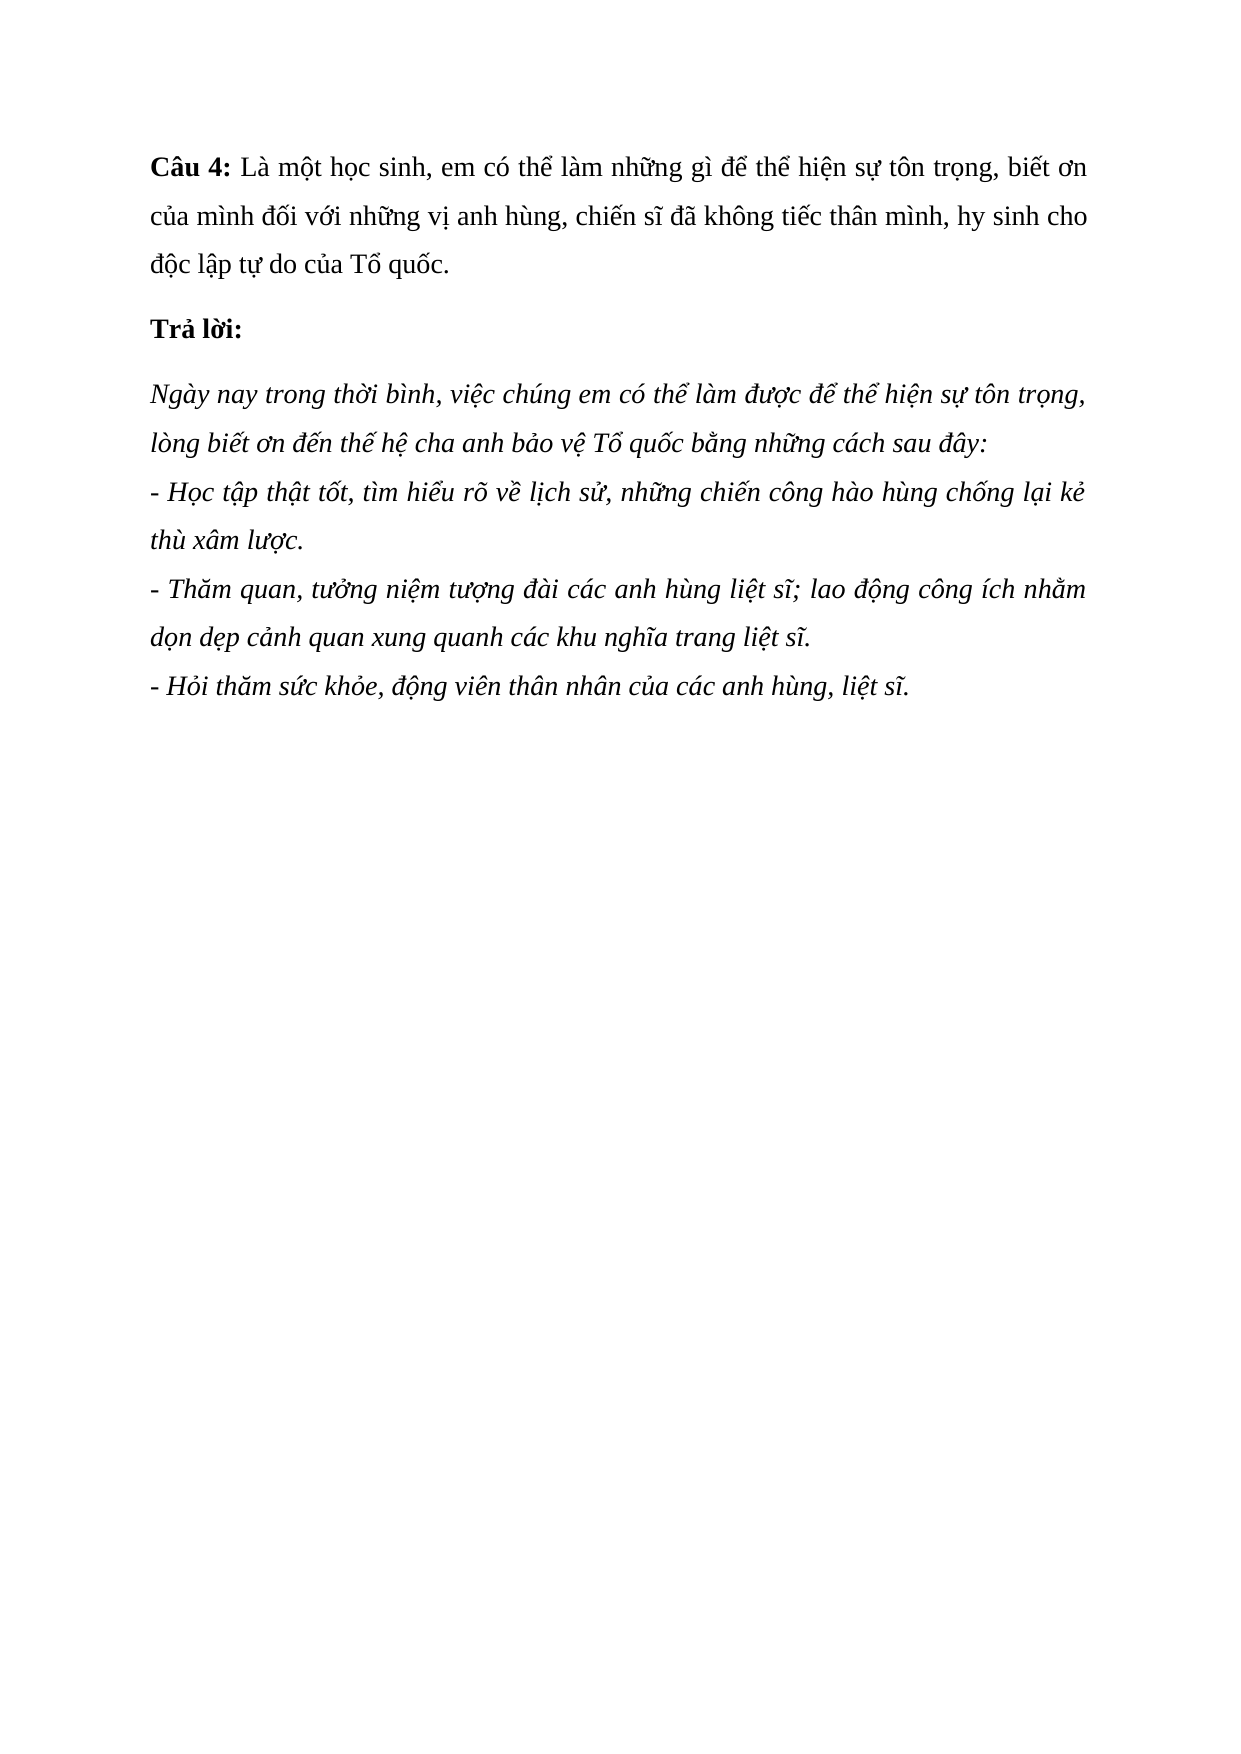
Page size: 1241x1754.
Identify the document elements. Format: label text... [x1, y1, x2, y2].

text - Học tập thật tốt, tìm hiểu rõ về lịch sử, những chiến công hào hùng chống lại kẻ thù xâm lược. [150, 474, 1090, 556]
text - Hỏi thăm sức khỏe, động viên thân nhân của các anh hùng, liệt sĩ. [150, 669, 1090, 701]
text Trả lời: [150, 312, 1090, 345]
text - Thăm quan, tưởng niệm tượng đài các anh hùng liệt sĩ; lao động công ích nhằm dọn dẹp cảnh quan xung quanh các khu nghĩa trang liệt sĩ. [150, 572, 1090, 653]
text Ngày nay trong thời bình, việc chúng em có thể làm được để thể hiện sự tôn trọng, lòng biết ơn đến thế hệ cha anh bảo vệ Tổ quốc bằng những cách sau đây: [150, 377, 1090, 458]
text Câu 4: Là một học sinh, em có thể làm những gì để thể hiện sự tôn trọng, biết ơn của mình đối với những vị anh hùng, chiến sĩ đã không tiếc thân mình, hy sinh cho độc lập tự do của Tổ quốc. [150, 150, 1090, 279]
